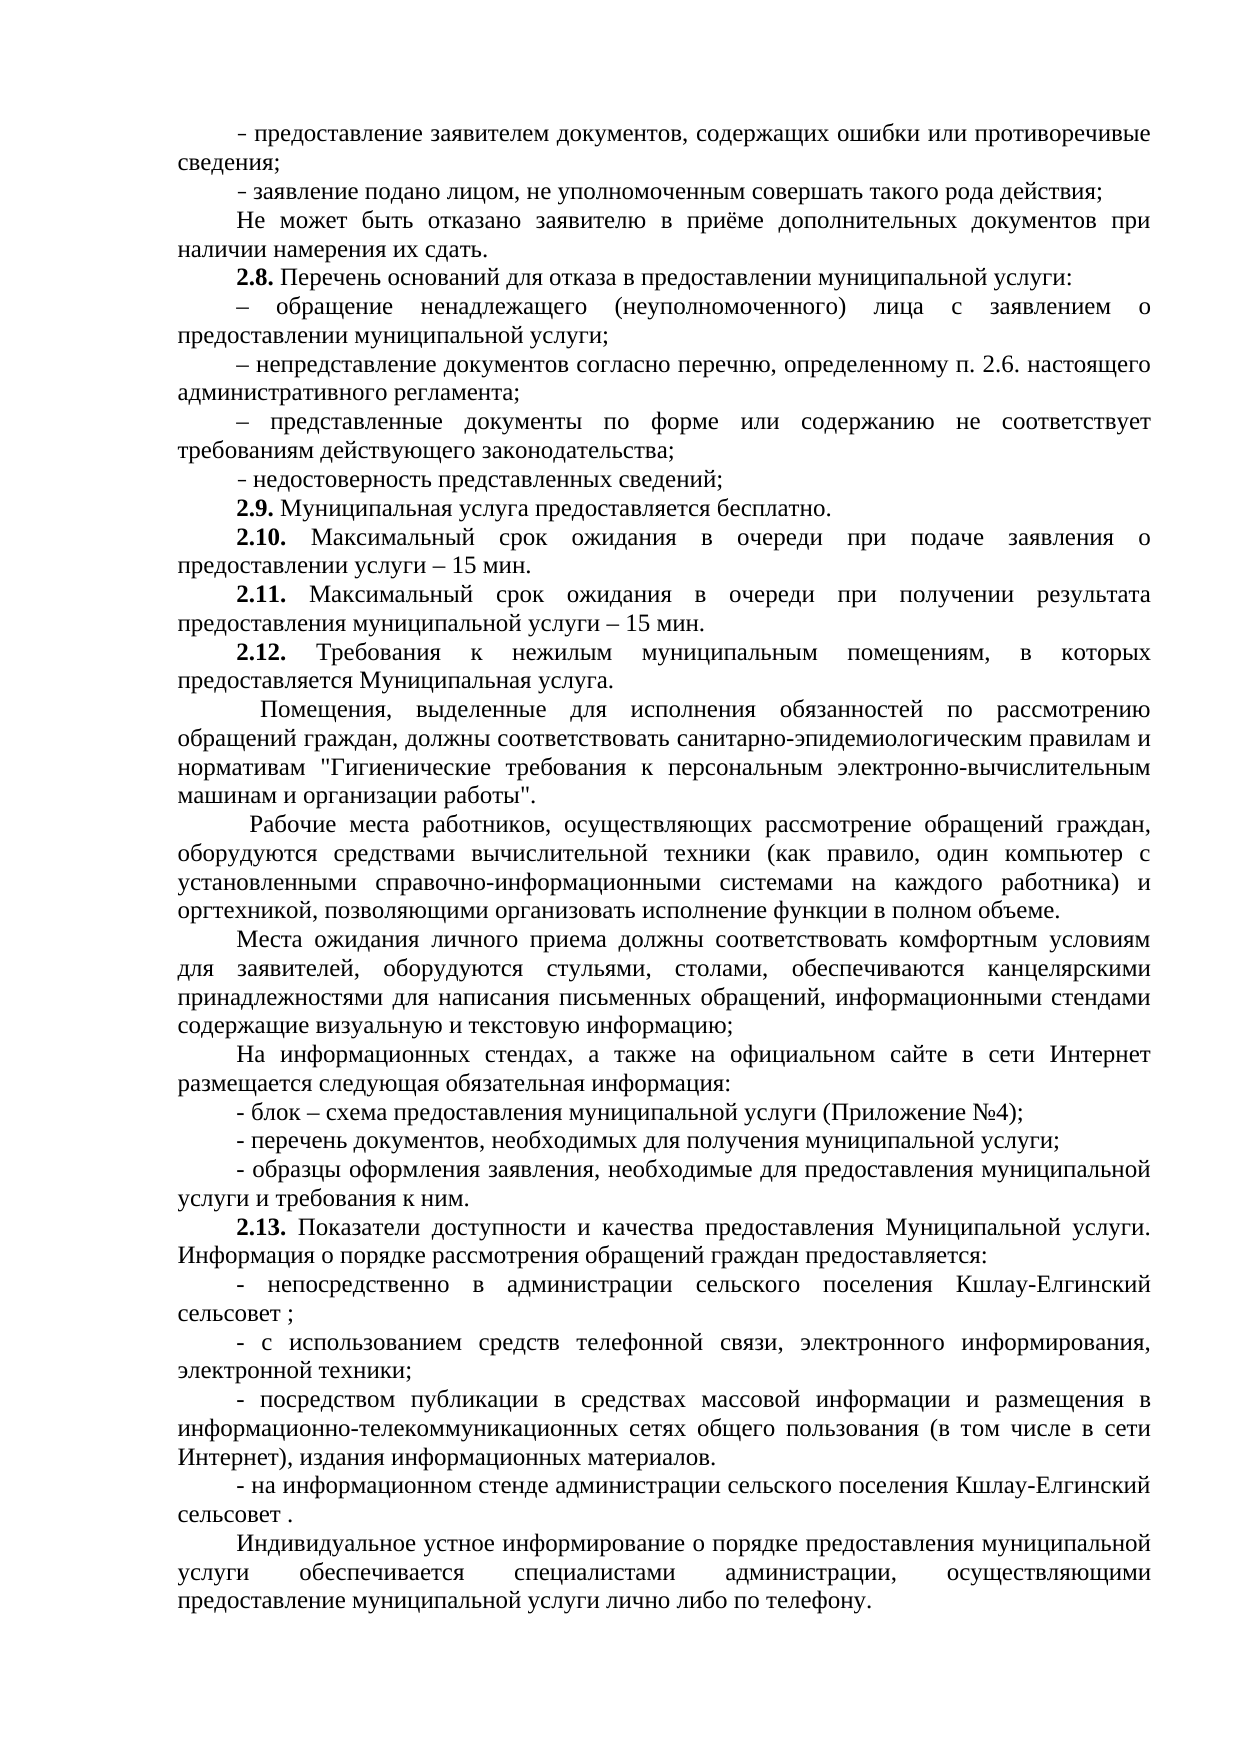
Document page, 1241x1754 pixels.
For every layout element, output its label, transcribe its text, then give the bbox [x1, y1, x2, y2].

text Не может быть отказано заявителю в приёме дополнительных документов при наличии намерения их сдать. [177, 205, 1152, 262]
text – предоставление заявителем документов, содержащих ошибки или противоречивые сведения; [177, 118, 1152, 176]
text - блок – схема предоставления муниципальной услуги (Приложение №4); [177, 1097, 1152, 1125]
text - посредством публикации в средствах массовой информации и размещения в информационно-телекоммуникационных сетях общего пользования (в том числе в сети Интернет), издания информационных материалов. [177, 1384, 1152, 1470]
text Рабочие места работников, осуществляющих рассмотрение обращений граждан, оборудуются средствами вычислительной техники (как правило, один компьютер с установленными справочно-информационными системами на каждого работника) и оргтехникой, позволяющими организовать исполнение функции в полном объеме. [177, 809, 1152, 924]
text – обращение ненадлежащего (неуполномоченного) лица с заявлением о предоставлении муниципальной услуги; [177, 291, 1152, 349]
text 2.10. Максимальный срок ожидания в очереди при подаче заявления о предоставлении услуги – 15 мин. [177, 522, 1152, 579]
text - перечень документов, необходимых для получения муниципальной услуги; [177, 1125, 1152, 1154]
text Помещения, выделенные для исполнения обязанностей по рассмотрению обращений граждан, должны соответствовать санитарно-эпидемиологическим правилам и нормативам "Гигиенические требования к персональным электронно-вычислительным машинам и организации работы". [177, 694, 1152, 809]
text 2.11. Максимальный срок ожидания в очереди при получении результата предоставления муниципальной услуги – 15 мин. [177, 579, 1152, 637]
text – заявление подано лицом, не уполномоченным совершать такого рода действия; [177, 176, 1152, 205]
text 2.8. Перечень оснований для отказа в предоставлении муниципальной услуги: [177, 262, 1152, 291]
text – непредставление документов согласно перечню, определенному п. 2.6. настоящего административного регламента; [177, 349, 1152, 406]
text – недостоверность представленных сведений; [177, 464, 1152, 493]
text 2.12. Требования к нежилым муниципальным помещениям, в которых предоставляется Муниципальная услуга. [177, 637, 1152, 694]
text - на информационном стенде администрации сельского поселения Кшлау-Елгинский сельсовет . [177, 1470, 1152, 1528]
text На информационных стендах, а также на официальном сайте в сети Интернет размещается следующая обязательная информация: [177, 1039, 1152, 1097]
text - образцы оформления заявления, необходимые для предоставления муниципальной услуги и требования к ним. [177, 1154, 1152, 1212]
text – представленные документы по форме или содержанию не соответствует требованиям действующего законодательства; [177, 406, 1152, 464]
text 2.9. Муниципальная услуга предоставляется бесплатно. [177, 493, 1152, 522]
text - с использованием средств телефонной связи, электронного информирования, электронной техники; [177, 1327, 1152, 1384]
text - непосредственно в администрации сельского поселения Кшлау-Елгинский сельсовет ; [177, 1269, 1152, 1327]
text 2.13. Показатели доступности и качества предоставления Муниципальной услуги. Информация о порядке рассмотрения обращений граждан предоставляется: [177, 1212, 1152, 1269]
text Места ожидания личного приема должны соответствовать комфортным условиям для заявителей, оборудуются стульями, столами, обеспечиваются канцелярскими принадлежностями для написания письменных обращений, информационными стендами содержащие визуальную и текстовую информацию; [177, 924, 1152, 1039]
text Индивидуальное устное информирование о порядке предоставления муниципальной услуги обеспечивается специалистами администрации, осуществляющими предоставление муниципальной услуги лично либо по телефону. [177, 1528, 1152, 1614]
